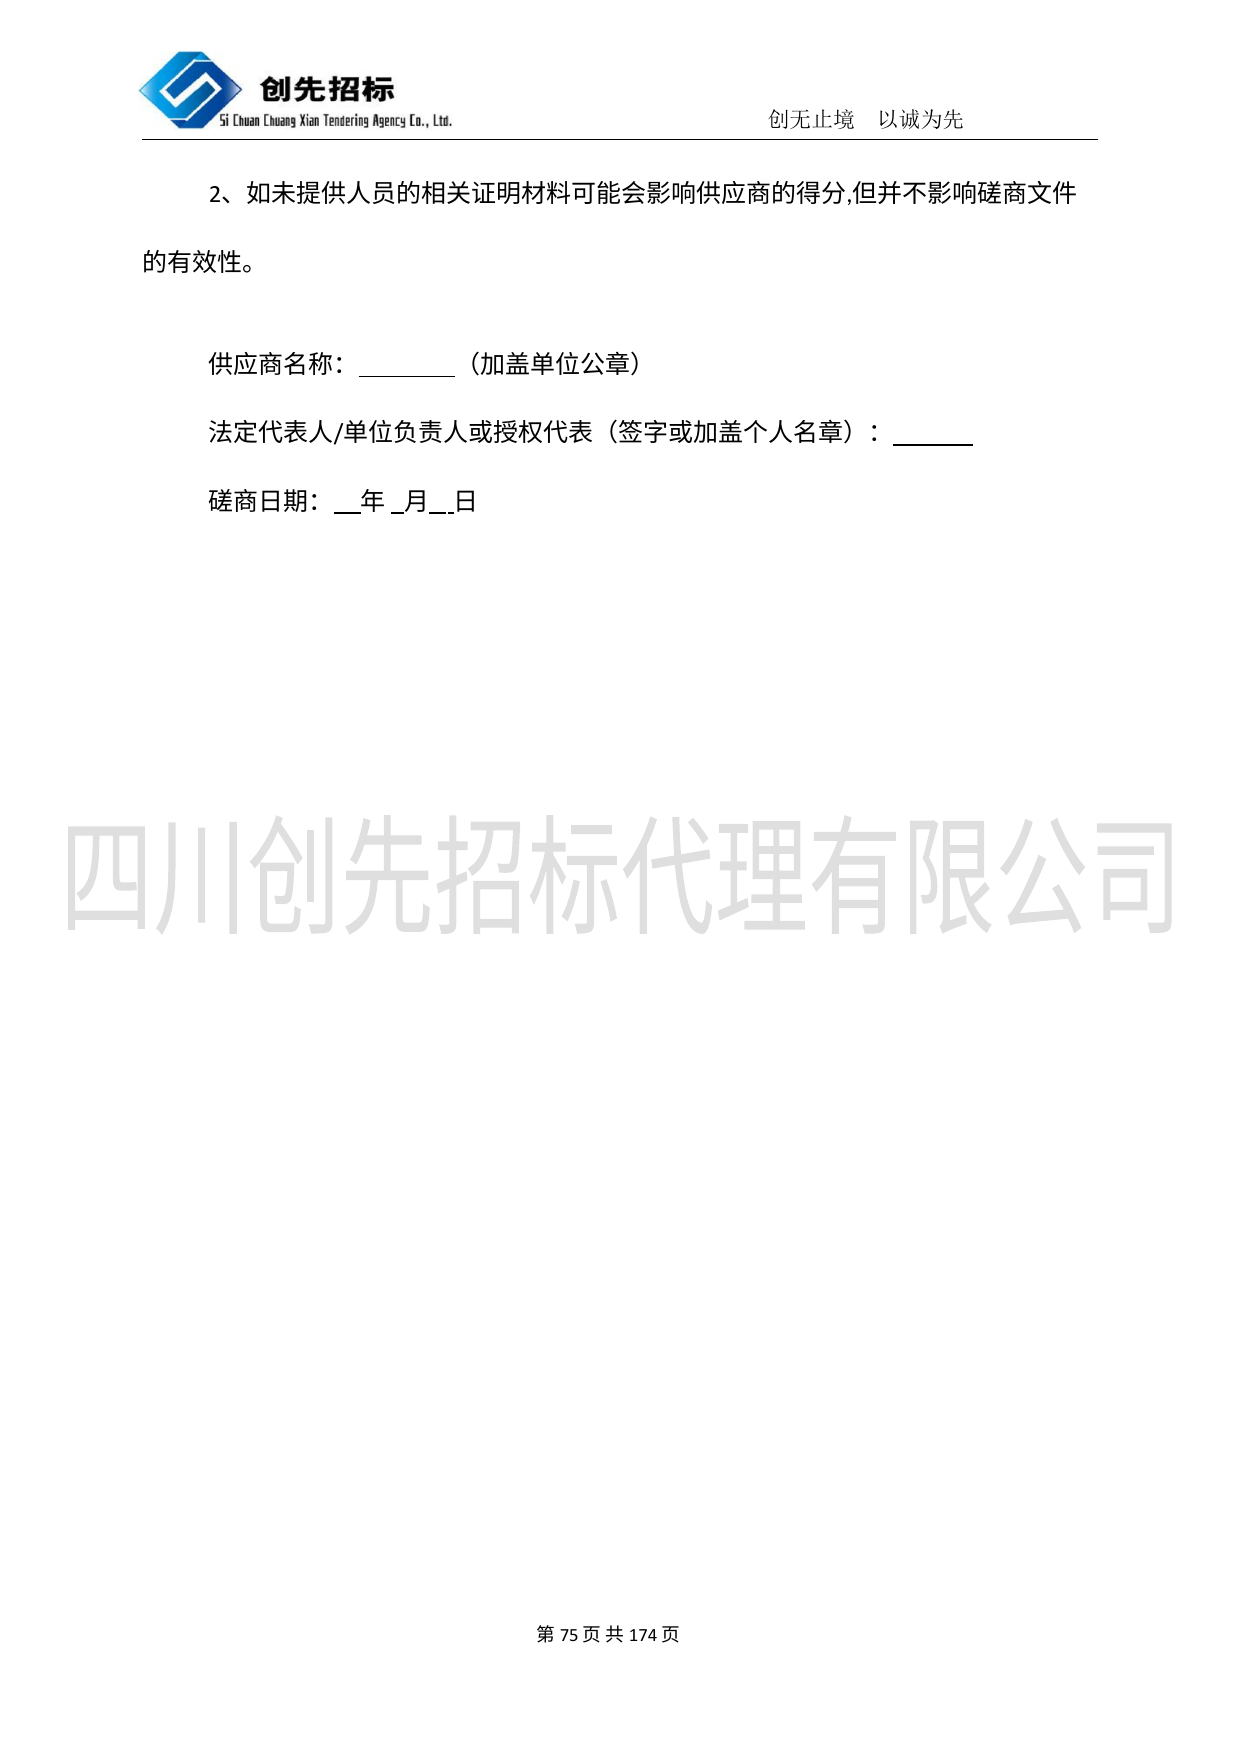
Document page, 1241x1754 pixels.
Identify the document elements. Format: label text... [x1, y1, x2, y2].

picture [136, 49, 454, 130]
text 供应商名称： （加盖单位公章） [142, 328, 1098, 397]
text 法定代表人/单位负责人或授权代表（签字或加盖个人名章）： [142, 397, 1098, 465]
text 磋商日期： 年 月 日 [142, 465, 1098, 533]
text 2、如未提供人员的相关证明材料可能会影响供应商的得分,但并不影响磋商文件的有效性。 [142, 158, 1098, 294]
